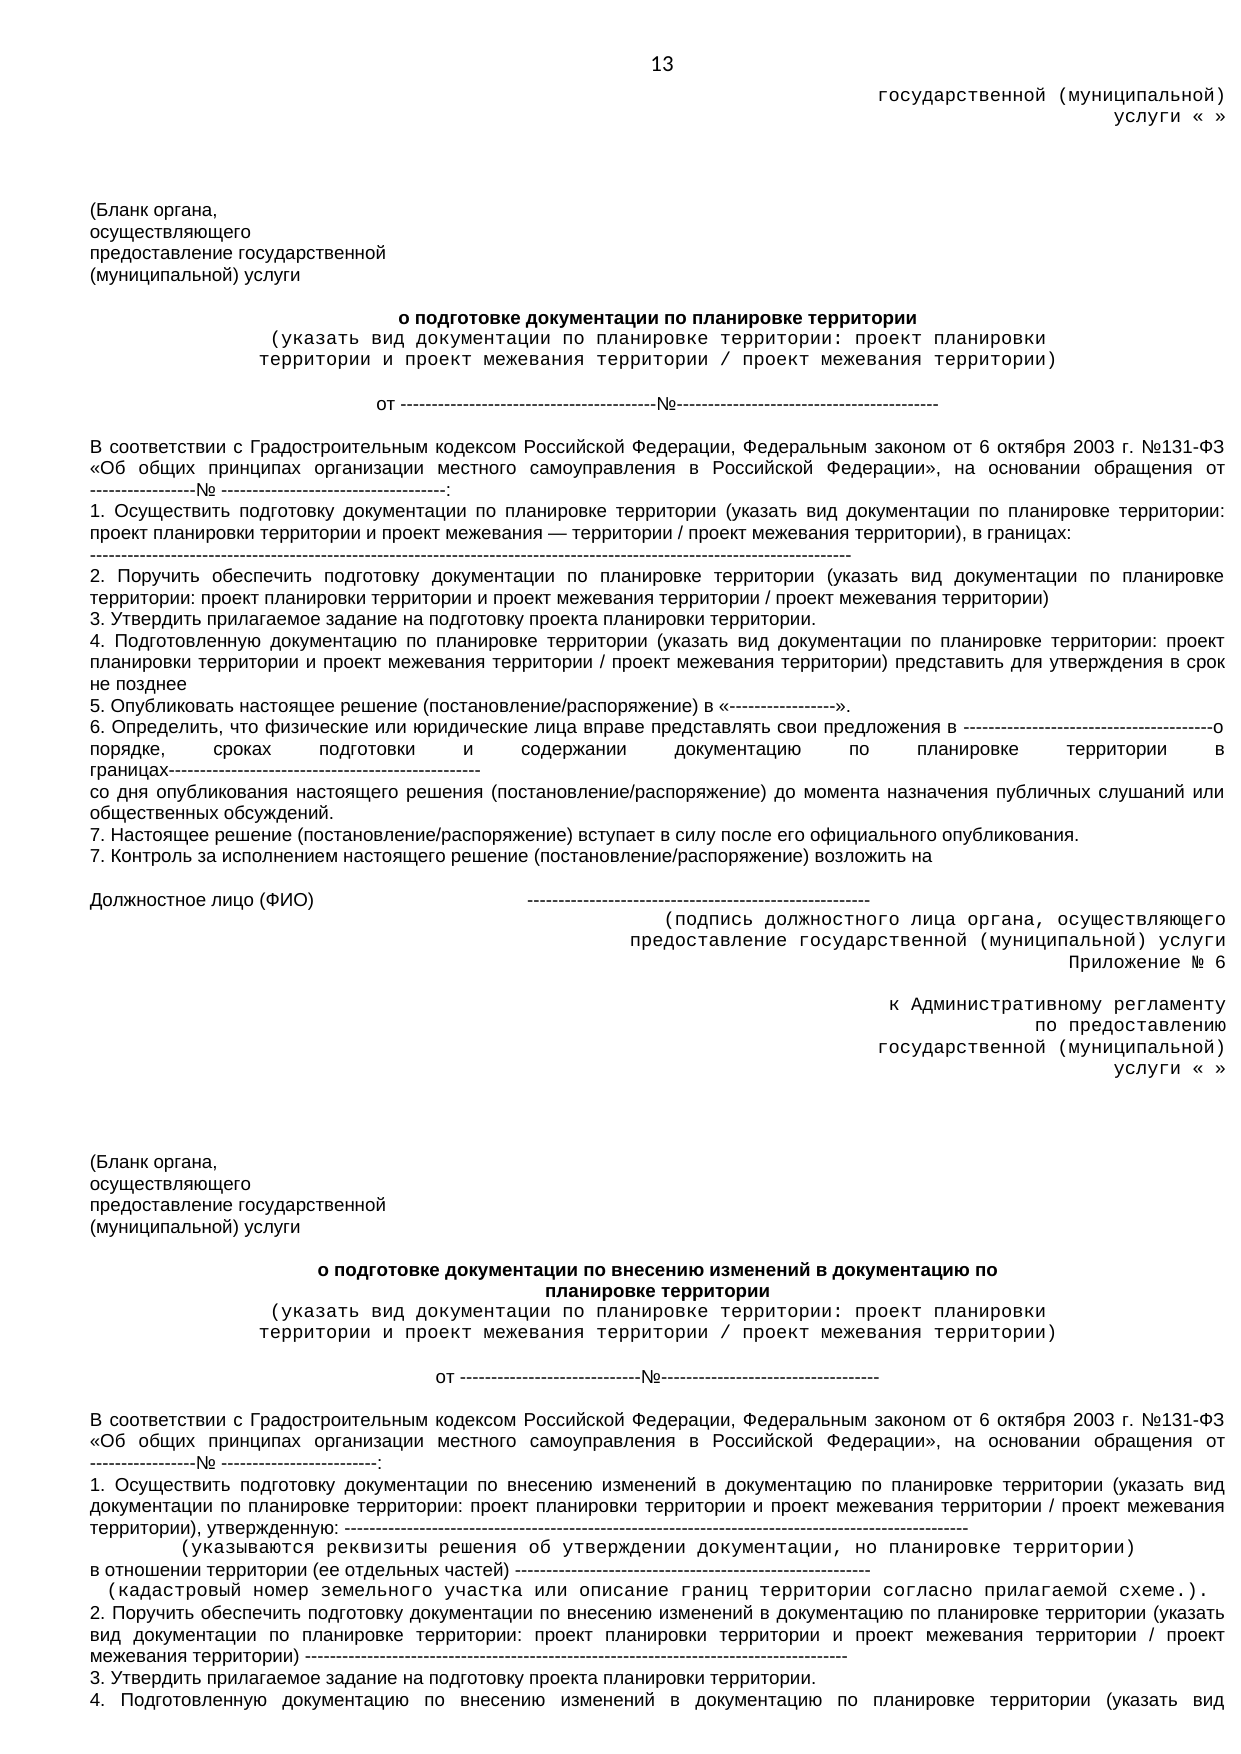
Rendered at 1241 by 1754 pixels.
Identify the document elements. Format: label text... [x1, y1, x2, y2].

text осуществляющего [89, 221, 1226, 242]
text услуги « » [89, 107, 1226, 128]
text В соответствии с Градостроительным кодексом Российской Федерации, Федеральным законом от 6 октября 2003 г. №131-ФЗ «Об общих принципах организации местного самоуправления в Российской Федерации», на основании обращения от -----------------№ ------------------------------------: [89, 436, 1226, 500]
text территории и проект межевания территории / проект межевания территории) [89, 1323, 1226, 1344]
text 2. Поручить обеспечить подготовку документации по внесению изменений в документацию по планировке территории (указать вид документации по планировке территории: проект планировки территории и проект межевания территории / проект межевания территории) --------------------------------------------------------------------------------------- [89, 1602, 1226, 1667]
text 3. Утвердить прилагаемое задание на подготовку проекта планировки территории. [89, 608, 1226, 630]
text В соответствии с Градостроительным кодексом Российской Федерации, Федеральным законом от 6 октября 2003 г. №131-ФЗ «Об общих принципах организации местного самоуправления в Российской Федерации», на основании обращения от -----------------№ -------------------------: [89, 1409, 1226, 1473]
text 1. Осуществить подготовку документации по планировке территории (указать вид документации по планировке территории: проект планировки территории и проект межевания — территории / проект межевания территории), в границах: [89, 500, 1226, 543]
text услуги « » [89, 1059, 1226, 1080]
text (Бланк органа, [89, 1151, 1226, 1172]
text 2. Поручить обеспечить подготовку документации по планировке территории (указать вид документации по планировке территории: проект планировки территории и проект межевания территории / проект межевания территории) [89, 565, 1226, 608]
text территории и проект межевания территории / проект межевания территории) [89, 350, 1226, 371]
text осуществляющего [89, 1172, 1226, 1194]
text (кадастровый номер земельного участка или описание границ территории согласно прилагаемой схеме.). [89, 1581, 1226, 1602]
text (указать вид документации по планировке территории: проект планировки [89, 1302, 1226, 1323]
text (указываются реквизиты решения об утверждении документации, но планировке территории) [89, 1538, 1226, 1559]
text со дня опубликования настоящего решения (постановление/распоряжение) до момента назначения публичных слушаний или общественных обсуждений. [89, 781, 1226, 824]
text планировке территории [89, 1280, 1226, 1302]
text (Бланк органа, [89, 199, 1226, 221]
text от -----------------------------№----------------------------------- [89, 1366, 1226, 1387]
text 3. Утвердить прилагаемое задание на подготовку проекта планировки территории. [89, 1667, 1226, 1688]
text (муниципальной) услуги [89, 1216, 1226, 1237]
text 5. Опубликовать настоящее решение (постановление/распоряжение) в «-----------------». [89, 694, 1226, 716]
text по предоставлению [89, 1016, 1226, 1037]
text (подпись должностного лица органа, осуществляющего [89, 910, 1226, 931]
text государственной (муниципальной) [89, 85, 1226, 107]
text к Административному регламенту [89, 995, 1226, 1016]
text -------------------------------------------------------------------------------------------------------------------------- [89, 543, 1226, 565]
text Приложение № 6 [89, 952, 1226, 974]
text предоставление государственной (муниципальной) услуги [89, 931, 1226, 952]
text 4. Подготовленную документацию по планировке территории (указать вид документации по планировке территории: проект планировки территории и проект межевания территории / проект межевания территории) представить для утверждения в срок не позднее [89, 630, 1226, 694]
text предоставление государственной [89, 1194, 1226, 1216]
text (указать вид документации по планировке территории: проект планировки [89, 328, 1226, 350]
text 1. Осуществить подготовку документации по внесению изменений в документацию по планировке территории (указать вид документации по планировке территории: проект планировки территории и проект межевания территории / проект межевания территории), утвержденную: ---------------------------------------------------------------------------------------------------- [89, 1473, 1226, 1538]
text 7. Настоящее решение (постановление/распоряжение) вступает в силу после его официального опубликования. [89, 824, 1226, 845]
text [89, 1688, 1226, 1710]
text о подготовке документации по планировке территории [89, 307, 1226, 328]
text 6. Определить, что физические или юридические лица вправе представлять свои предложения в ----------------------------------------о порядке, сроках подготовки и содержании документацию по планировке территории в границах-------------------------------------------------- [89, 716, 1226, 781]
text предоставление государственной [89, 242, 1226, 264]
text (муниципальной) услуги [89, 264, 1226, 285]
text от -----------------------------------------№------------------------------------------ [89, 392, 1226, 414]
text в отношении территории (ее отдельных частей) --------------------------------------------------------- [89, 1559, 1226, 1581]
text 7. Контроль за исполнением настоящего решение (постановление/распоряжение) возложить на [89, 845, 1226, 867]
text государственной (муниципальной) [89, 1037, 1226, 1059]
text о подготовке документации по внесению изменений в документацию по [89, 1259, 1226, 1280]
text Должностное лицо (ФИО) ------------------------------------------------------- [89, 888, 1226, 910]
